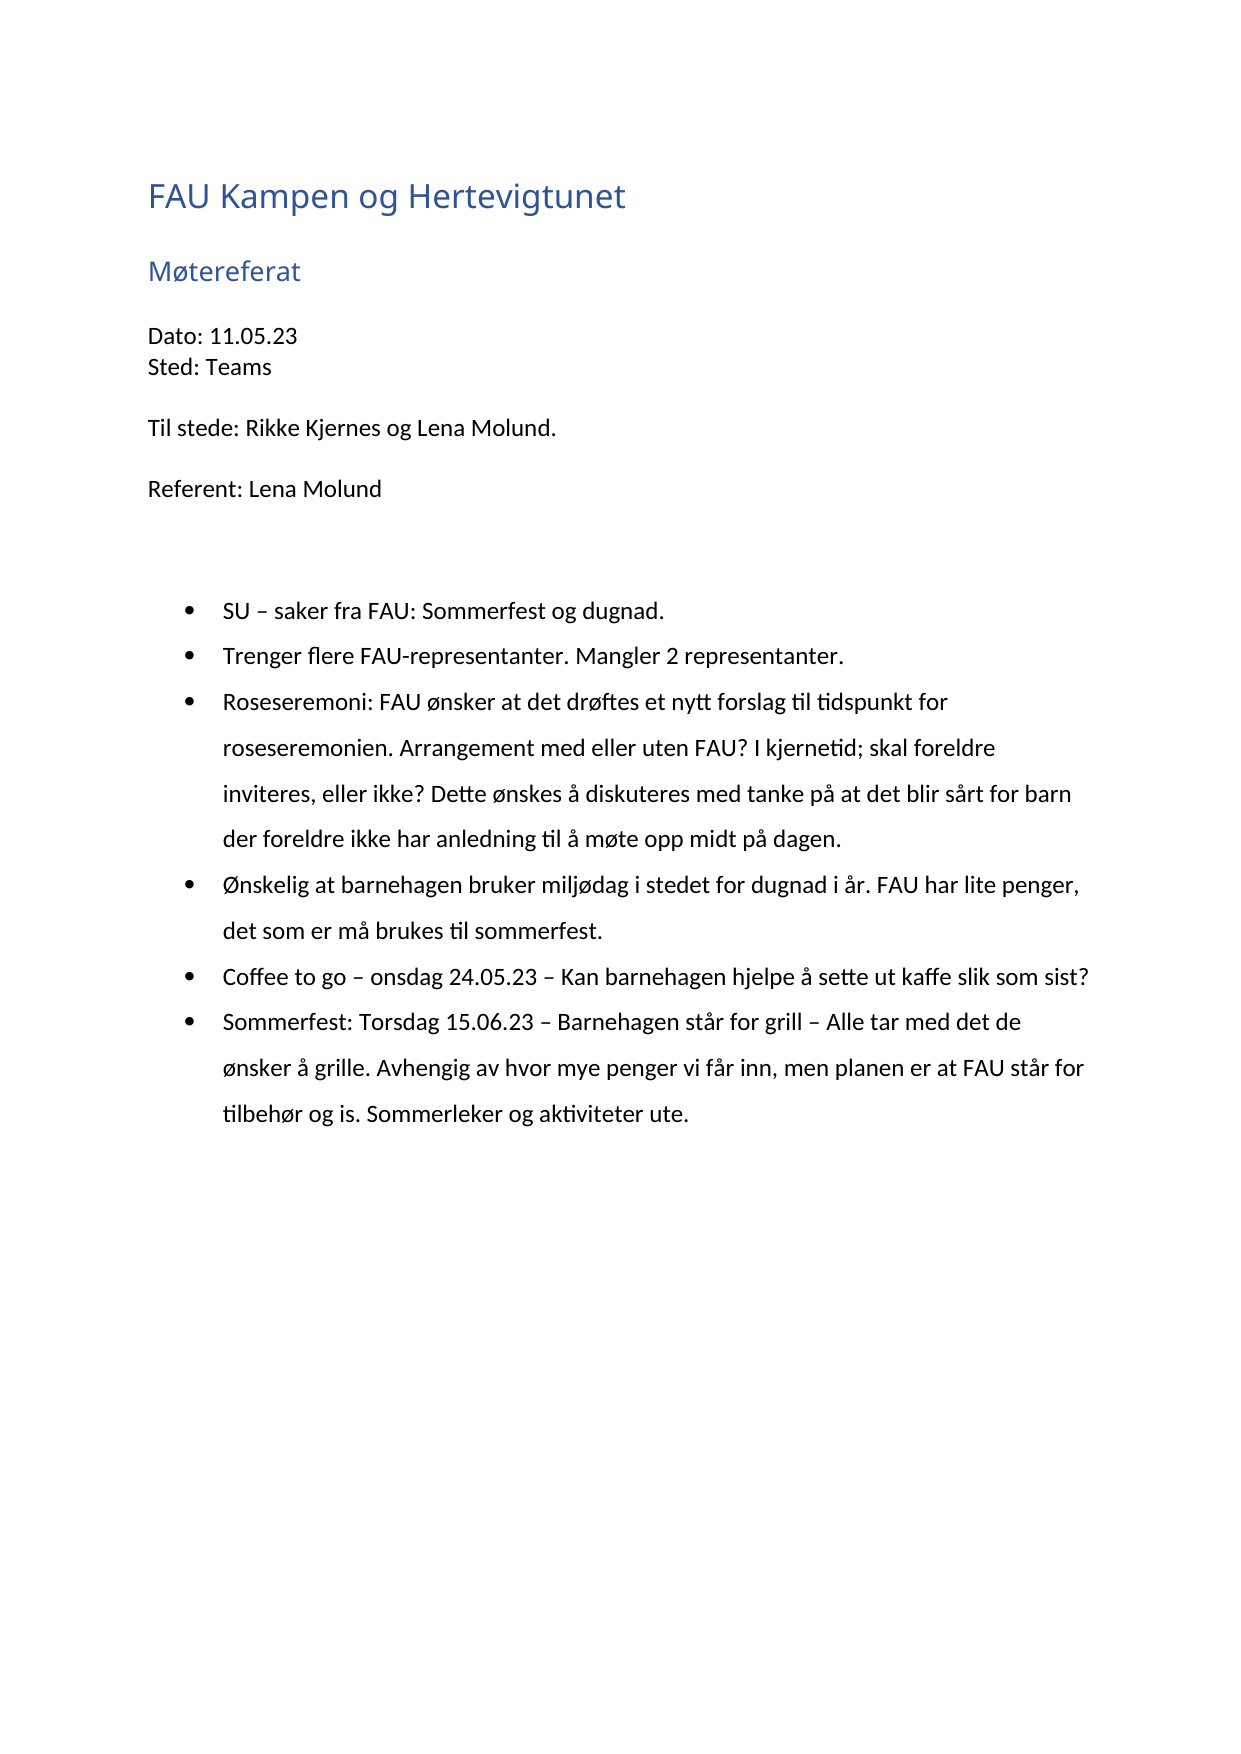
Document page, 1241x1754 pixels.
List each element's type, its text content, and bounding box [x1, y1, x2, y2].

list SU – saker fra FAU: Sommerfest og dugnad. [185, 595, 1093, 625]
subtitle Møtereferat [148, 253, 1093, 289]
text Til stede: Rikke Kjernes og Lena Molund. [148, 412, 1093, 442]
list Trenger flere FAU-representanter. Mangler 2 representanter. [185, 641, 1093, 671]
list Sommerfest: Torsdag 15.06.23 – Barnehagen står for grill – Alle tar med det de ønsker å grille. Avhengig av hvor mye penger vi får inn, men planen er at FAU står for tilbehør og is. Sommerleker og aktiviteter ute. [185, 1006, 1093, 1128]
subtitle FAU Kampen og Hertevigtunet [148, 173, 1093, 218]
list Coffee to go – onsdag 24.05.23 – Kan barnehagen hjelpe å sette ut kaffe slik som sist? [185, 961, 1093, 991]
text Sted: Teams [148, 351, 1093, 381]
list Ønskelig at barnehagen bruker miljødag i stedet for dugnad i år. FAU har lite penger, det som er må brukes til sommerfest. [185, 869, 1093, 945]
text Dato: 11.05.23 [148, 320, 1093, 351]
text Referent: Lena Molund [148, 473, 1093, 503]
list Roseseremoni: FAU ønsker at det drøftes et nytt forslag til tidspunkt for roseseremonien. Arrangement med eller uten FAU? I kjernetid; skal foreldre inviteres, eller ikke? Dette ønskes å diskuteres med tanke på at det blir sårt for barn der foreldre ikke har anledning til å møte opp midt på dagen. [185, 686, 1093, 854]
